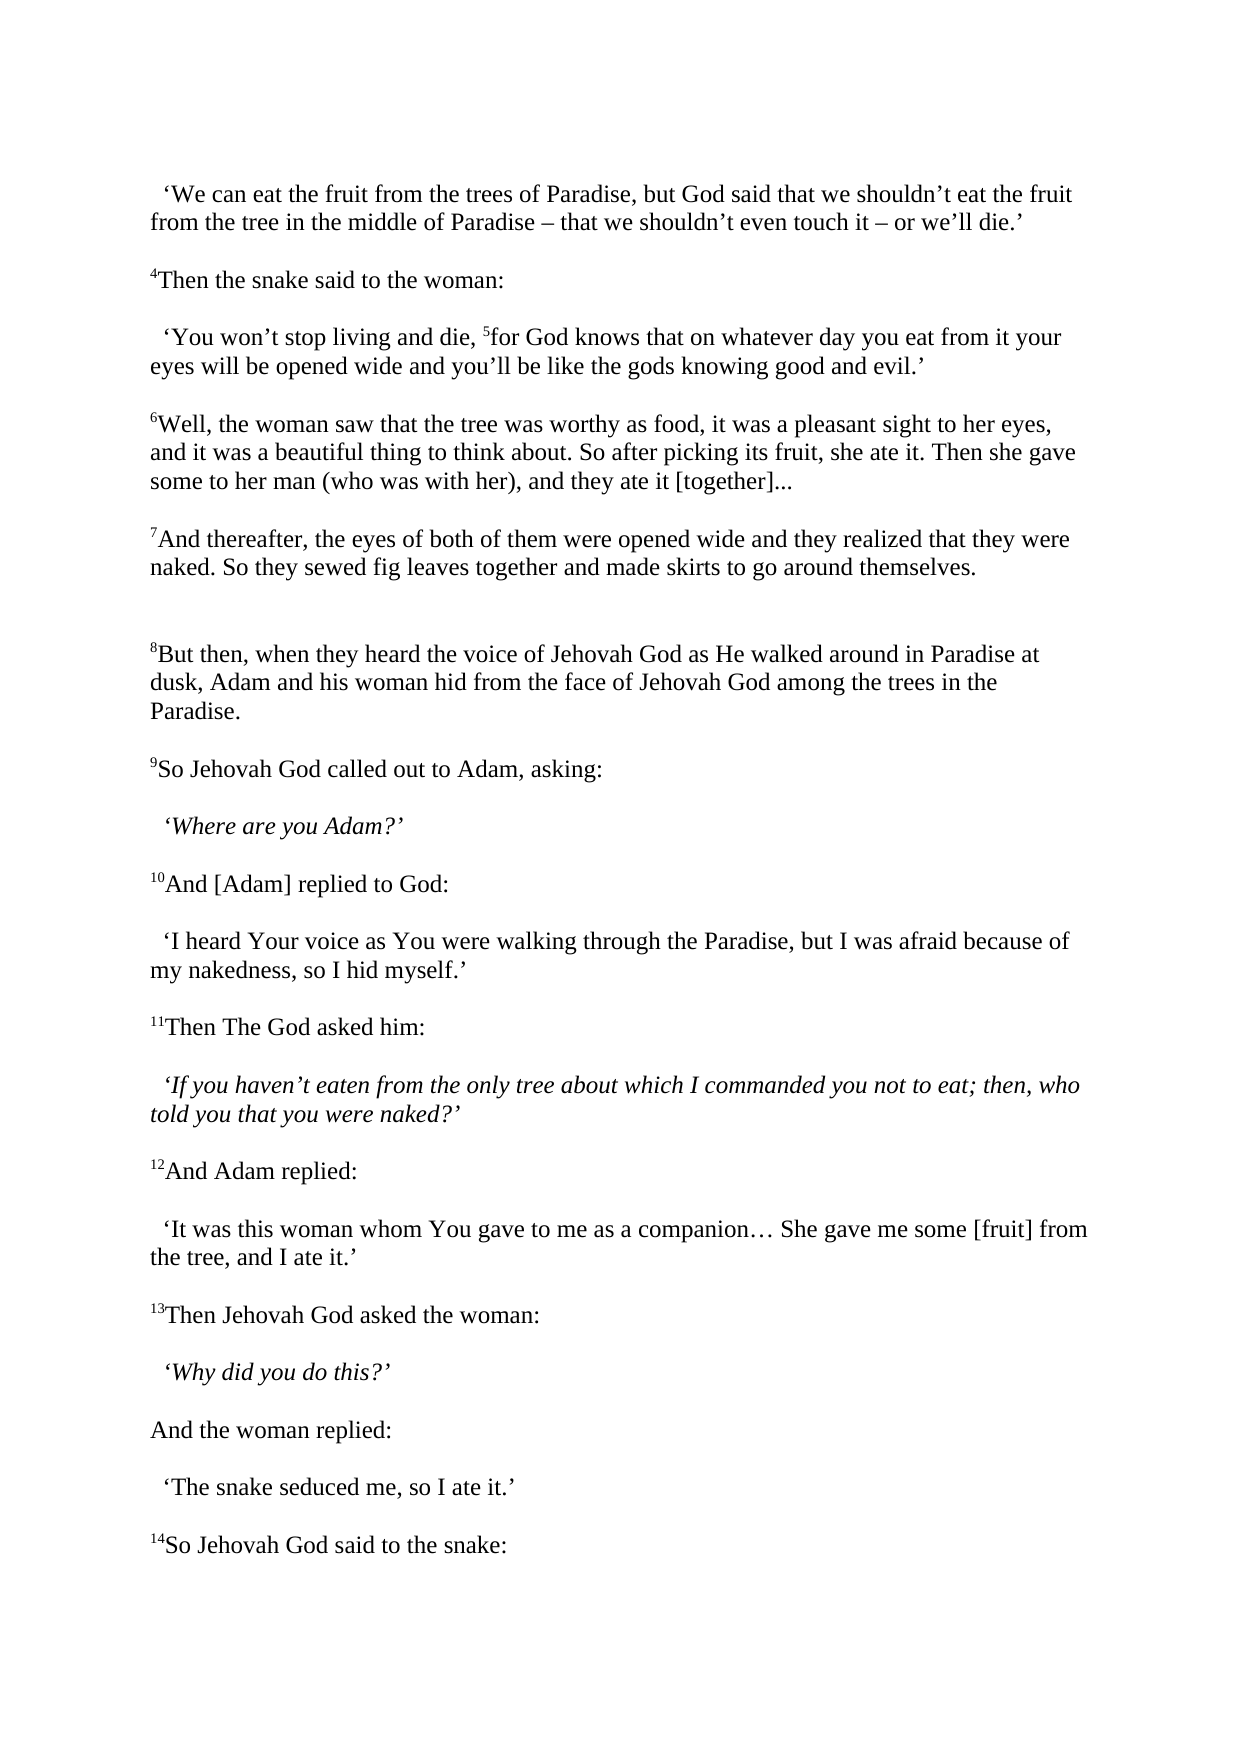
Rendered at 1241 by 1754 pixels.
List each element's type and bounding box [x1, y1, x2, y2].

text [150, 150, 1090, 1587]
